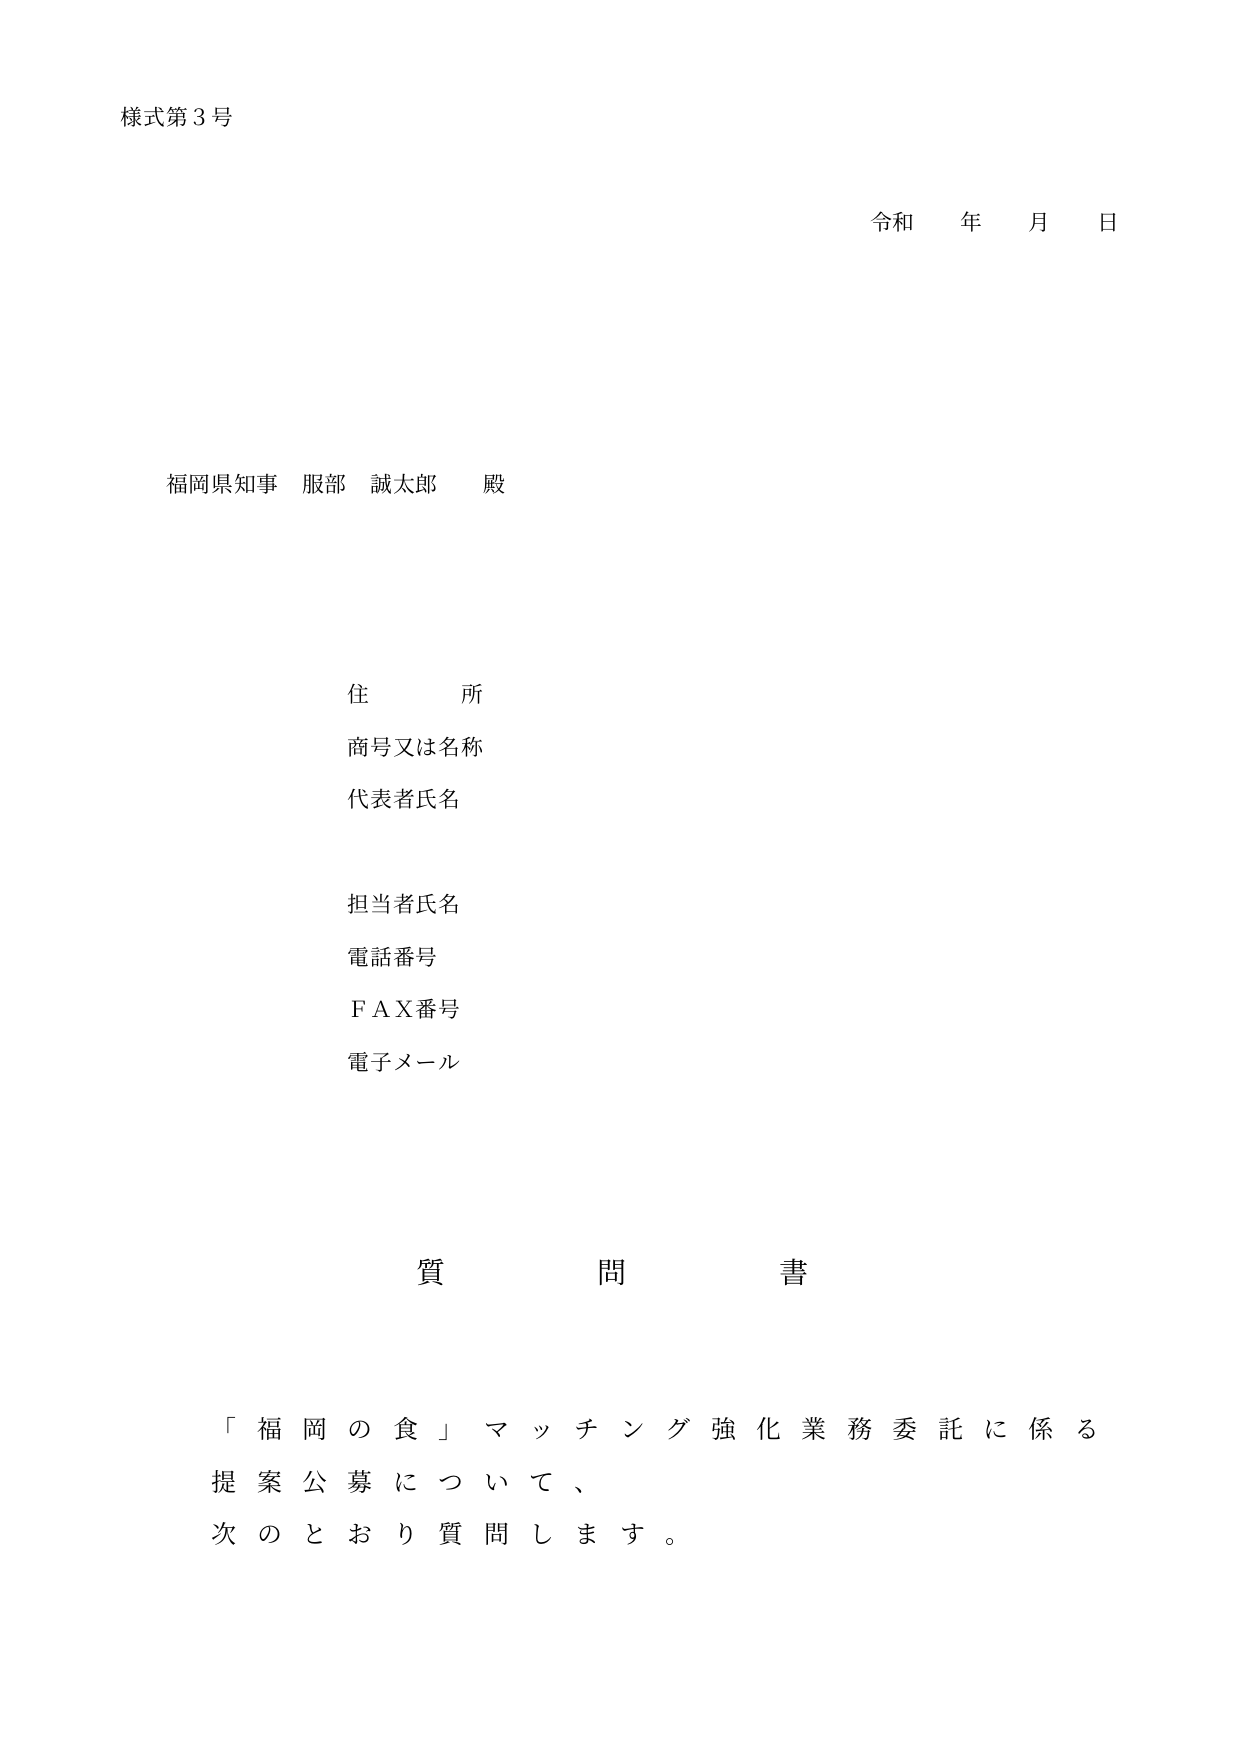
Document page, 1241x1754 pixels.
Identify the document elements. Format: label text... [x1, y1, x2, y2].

text 商号又は名称 [121, 719, 1120, 772]
text 代表者氏名 [121, 772, 1120, 824]
text 担当者氏名 [121, 877, 1120, 929]
text 次のとおり質問します。 [209, 1507, 1120, 1559]
text 住 所 [121, 667, 1120, 719]
text ＦＡＸ番号 [121, 982, 1120, 1034]
text 令和 年 月 日 [121, 194, 1120, 247]
text 電子メール [121, 1034, 1120, 1087]
text 質 問 書 [121, 1244, 1120, 1297]
text 福岡県知事 服部 誠太郎 殿 [121, 457, 1120, 509]
text 電話番号 [121, 929, 1120, 982]
text 様式第３号 [121, 89, 1120, 142]
text 「福岡の食」マッチング強化業務委託に係る提案公募について、 [209, 1402, 1120, 1507]
